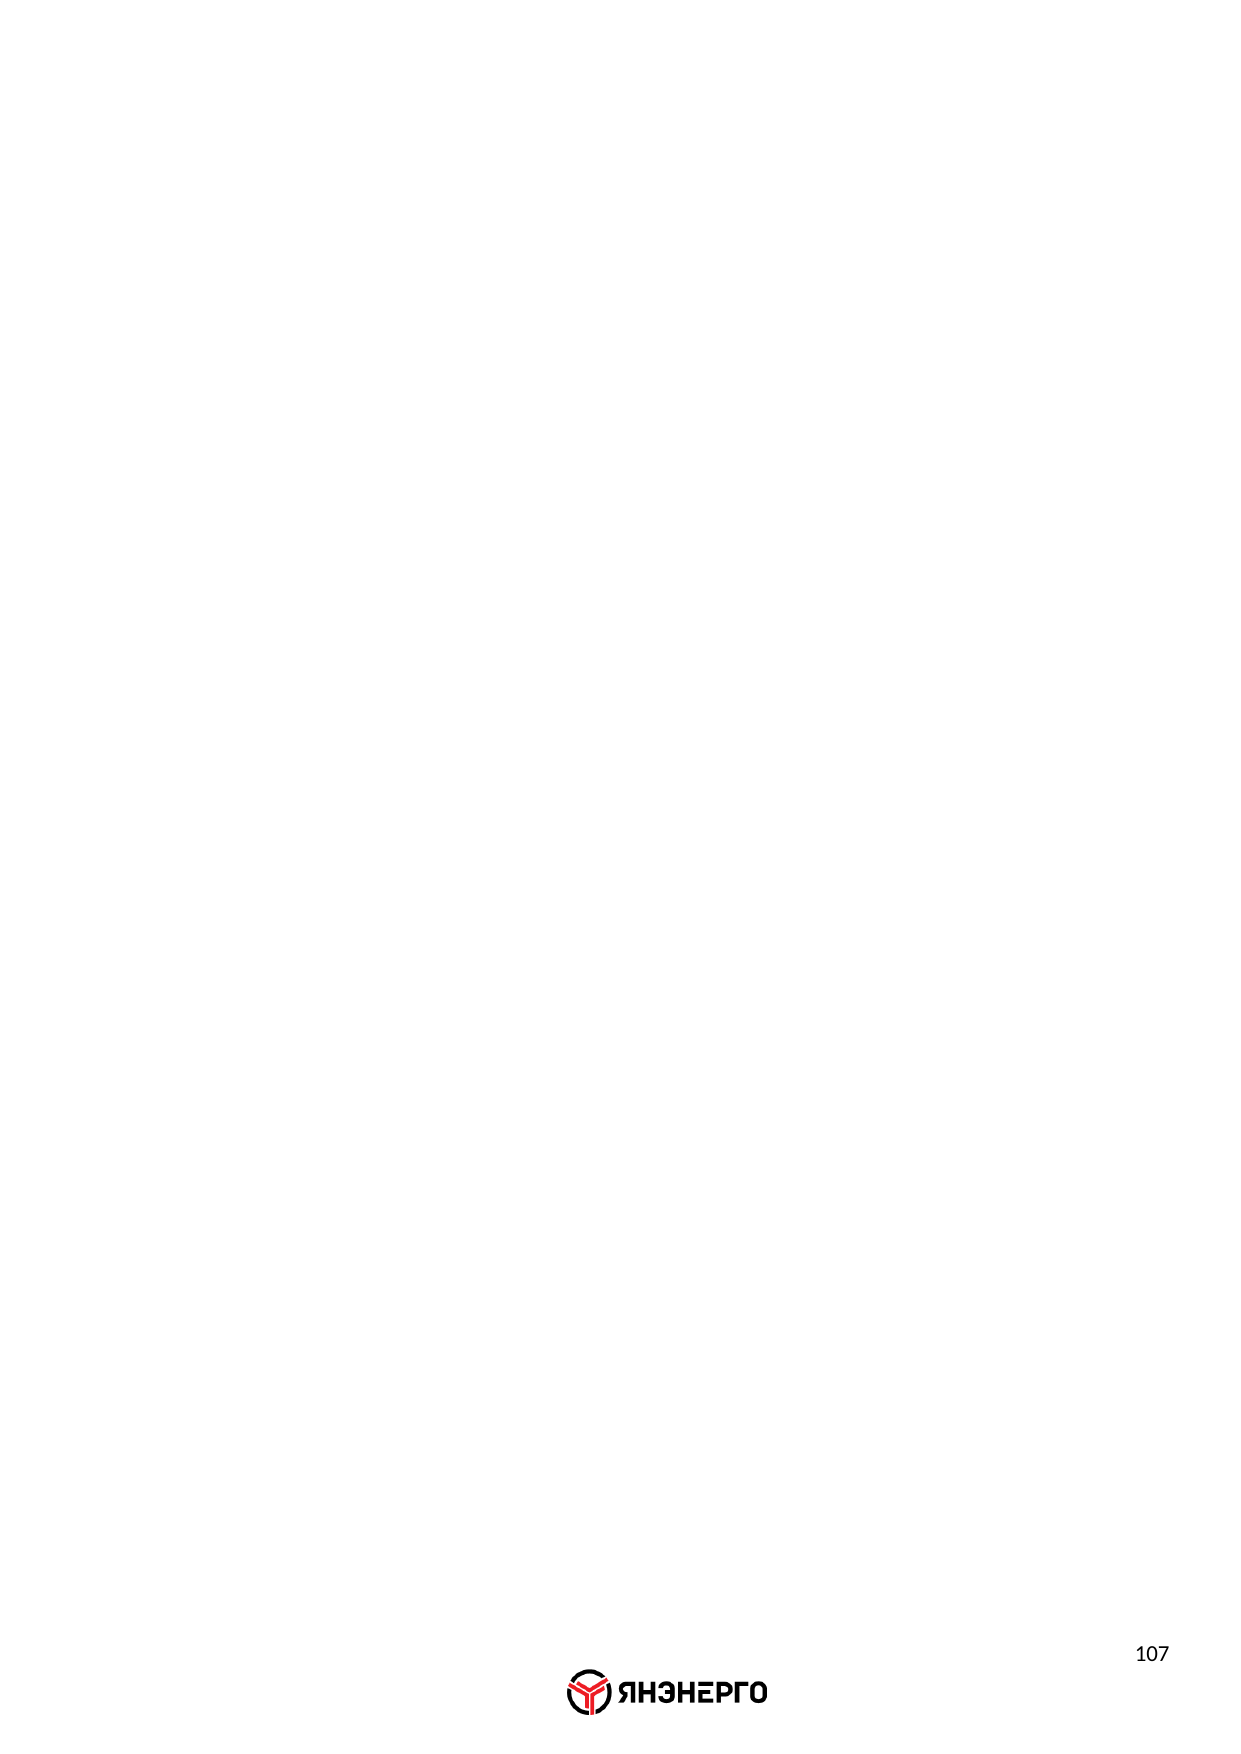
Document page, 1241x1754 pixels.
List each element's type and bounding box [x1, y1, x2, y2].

picture [564, 1666, 771, 1720]
